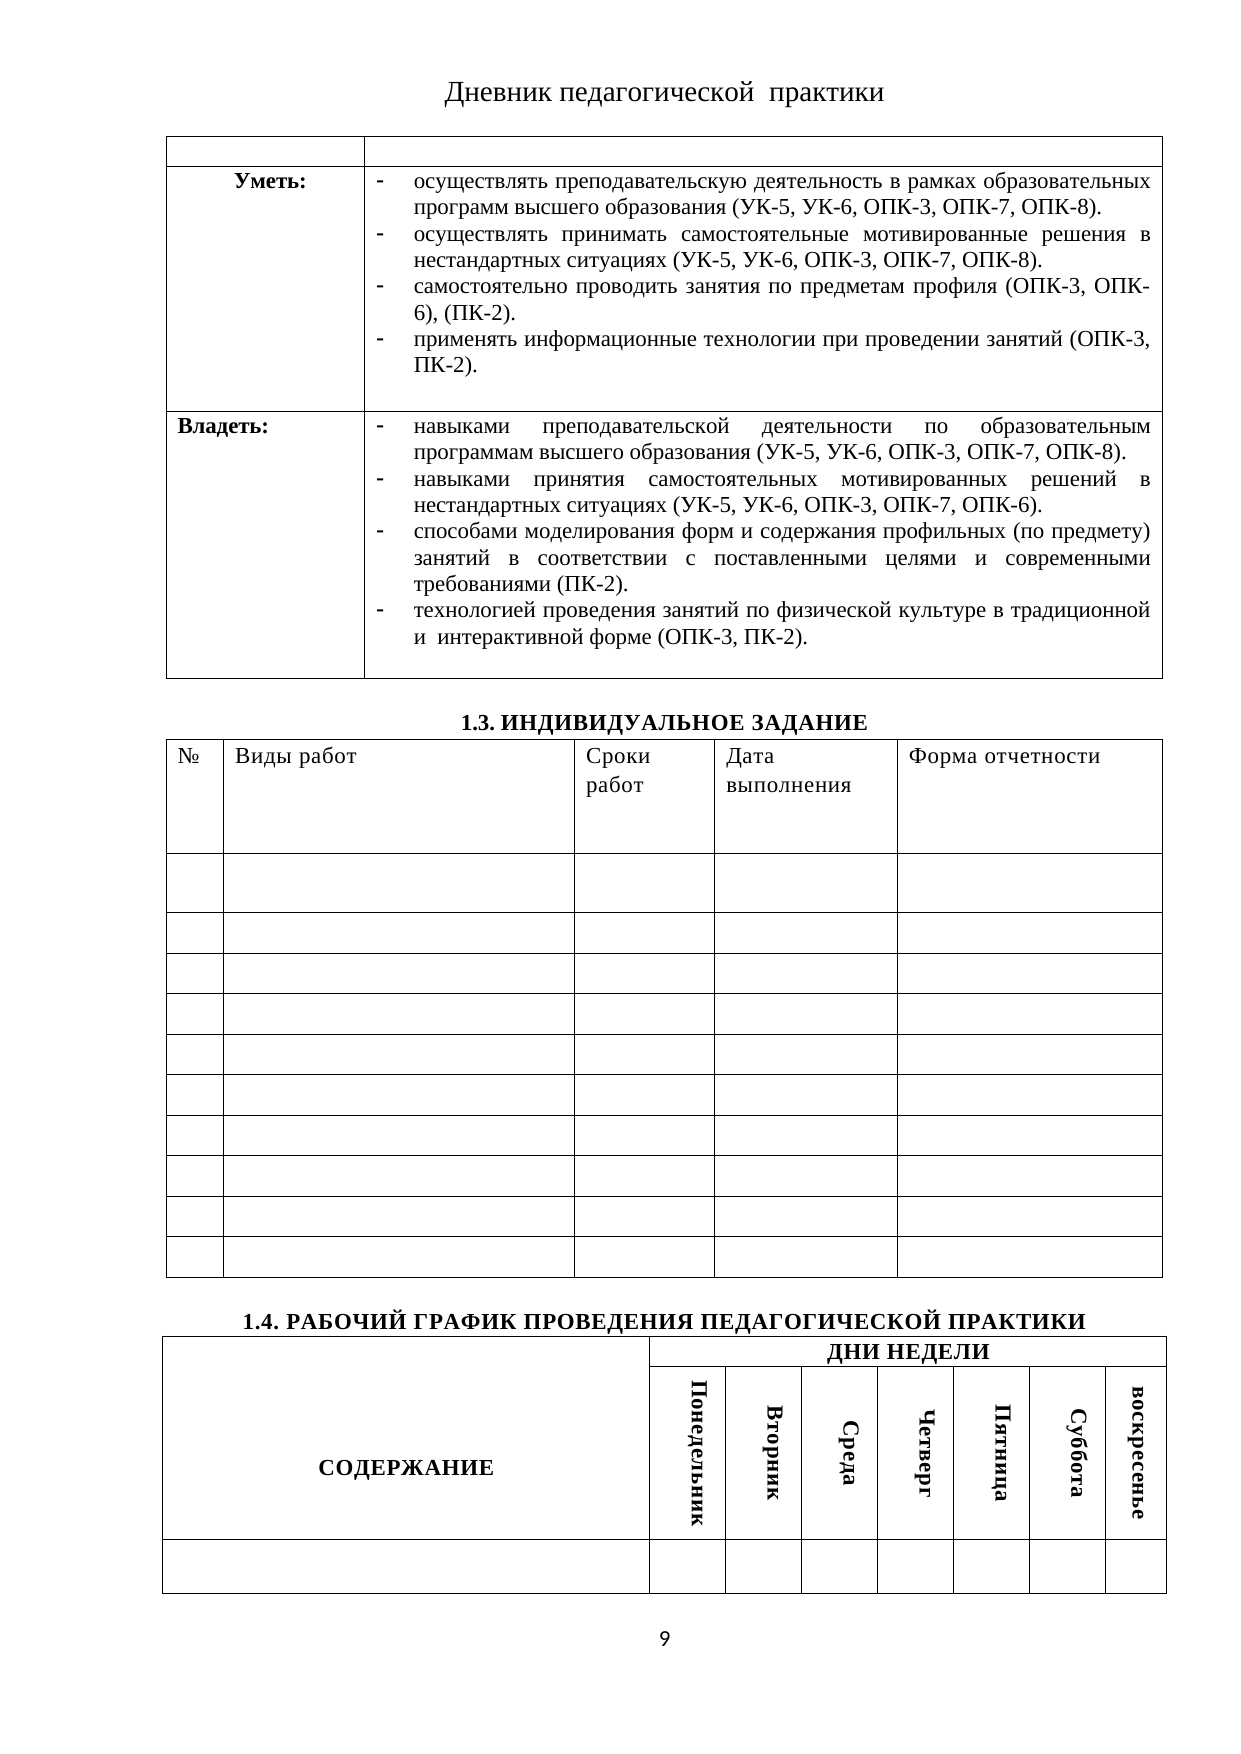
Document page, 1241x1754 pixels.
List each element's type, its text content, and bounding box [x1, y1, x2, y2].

table_cell [167, 994, 223, 1033]
table_header Дата выполнения [715, 740, 897, 853]
table_cell [575, 954, 714, 993]
table_cell [575, 854, 714, 912]
table_cell [167, 1197, 223, 1236]
table_cell [167, 913, 223, 952]
table_cell [167, 1035, 223, 1074]
table_cell [167, 1156, 223, 1196]
table_cell [575, 1116, 714, 1155]
table_cell [224, 954, 574, 993]
table_cell [167, 1116, 223, 1155]
table_cell [715, 1156, 897, 1196]
table_cell [575, 1156, 714, 1196]
table_cell [224, 1197, 574, 1236]
table_cell [898, 1035, 1162, 1074]
table_cell [954, 1540, 1029, 1593]
table_cell [715, 954, 897, 993]
table_cell [898, 954, 1162, 993]
table_cell [715, 1237, 897, 1277]
table_cell [878, 1540, 953, 1593]
table_cell [1106, 1540, 1166, 1593]
table_cell Уметь: [167, 167, 364, 411]
table_cell воскресенье [1106, 1367, 1166, 1539]
table_cell [802, 1540, 877, 1593]
table_cell [715, 1116, 897, 1155]
table_cell [167, 1075, 223, 1114]
table_cell [575, 1237, 714, 1277]
table_cell [224, 1156, 574, 1196]
table_cell [224, 1237, 574, 1277]
table_cell [898, 994, 1162, 1033]
table_cell Вторник [726, 1367, 801, 1539]
table_cell Среда [802, 1367, 877, 1539]
table_header СОДЕРЖАНИЕ [163, 1337, 649, 1539]
table_header ДНИ НЕДЕЛИ [650, 1337, 1166, 1366]
table_cell Владеть: [167, 412, 364, 678]
table_header Виды работ [224, 740, 574, 853]
table_cell [898, 1156, 1162, 1196]
text 1.3. ИНДИВИДУАЛЬНОЕ ЗАДАНИЕ [177, 709, 1152, 735]
table_cell [715, 854, 897, 912]
table_cell [224, 1075, 574, 1114]
table_cell [715, 1075, 897, 1114]
table_header Форма отчетности [898, 740, 1162, 853]
table_cell [167, 954, 223, 993]
table_cell [898, 1197, 1162, 1236]
table_cell Пятница [954, 1367, 1029, 1539]
table_cell навыками преподавательской деятельности по образовательным программам высшего образования (УК-5, УК-6, ОПК-3, ОПК-7, ОПК-8). навыками принятия самостоятельных мотивированных решений в нестандартных ситуациях (УК-5, УК-6, ОПК-3, ОПК-7, ОПК-6). способами моделирования форм и содержания профильных (по предмету) занятий в соответствии с поставленными целями и современными требованиями (ПК-2). технологией проведения занятий по физической культуре в традиционной и интерактивной форме (ОПК-3, ПК-2). [365, 412, 1162, 678]
table_cell [715, 994, 897, 1033]
table_cell [898, 1075, 1162, 1114]
table_cell [224, 913, 574, 952]
table_header Знать: [167, 137, 364, 166]
text 1.4. РАБОЧИЙ ГРАФИК ПРОВЕДЕНИЯ ПЕДАГОГИЧЕСКОЙ ПРАКТИКИ [177, 1307, 1152, 1336]
table_cell [898, 854, 1162, 912]
table_cell [575, 1035, 714, 1074]
table_cell [224, 854, 574, 912]
table_cell [224, 994, 574, 1033]
table_cell [715, 1035, 897, 1074]
table_cell осуществлять преподавательскую деятельность в рамках образовательных программ высшего образования (УК-5, УК-6, ОПК-3, ОПК-7, ОПК-8). осуществлять принимать самостоятельные мотивированные решения в нестандартных ситуациях (УК-5, УК-6, ОПК-3, ОПК-7, ОПК-8). самостоятельно проводить занятия по предметам профиля (ОПК-3, ОПК-6), (ПК-2). применять информационные технологии при проведении занятий (ОПК-3, ПК-2). [365, 167, 1162, 411]
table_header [365, 137, 1162, 166]
table_cell Понедельник [650, 1367, 725, 1539]
table_cell [1030, 1540, 1105, 1593]
table_cell [163, 1540, 649, 1593]
table_cell Суббота [1030, 1367, 1105, 1539]
table_cell [167, 1237, 223, 1277]
table_cell [575, 1075, 714, 1114]
table_cell [575, 1197, 714, 1236]
table_cell [224, 1035, 574, 1074]
table_cell [898, 1116, 1162, 1155]
table_cell [167, 854, 223, 912]
table_cell [575, 994, 714, 1033]
table_cell [650, 1540, 725, 1593]
table_cell [224, 1116, 574, 1155]
table_header № [167, 740, 223, 853]
table_cell Четверг [878, 1367, 953, 1539]
table_cell [715, 1197, 897, 1236]
table_header Сроки работ [575, 740, 714, 853]
table_cell [898, 913, 1162, 952]
table_cell [898, 1237, 1162, 1277]
table_cell [726, 1540, 801, 1593]
table_cell [575, 913, 714, 952]
table_cell [715, 913, 897, 952]
